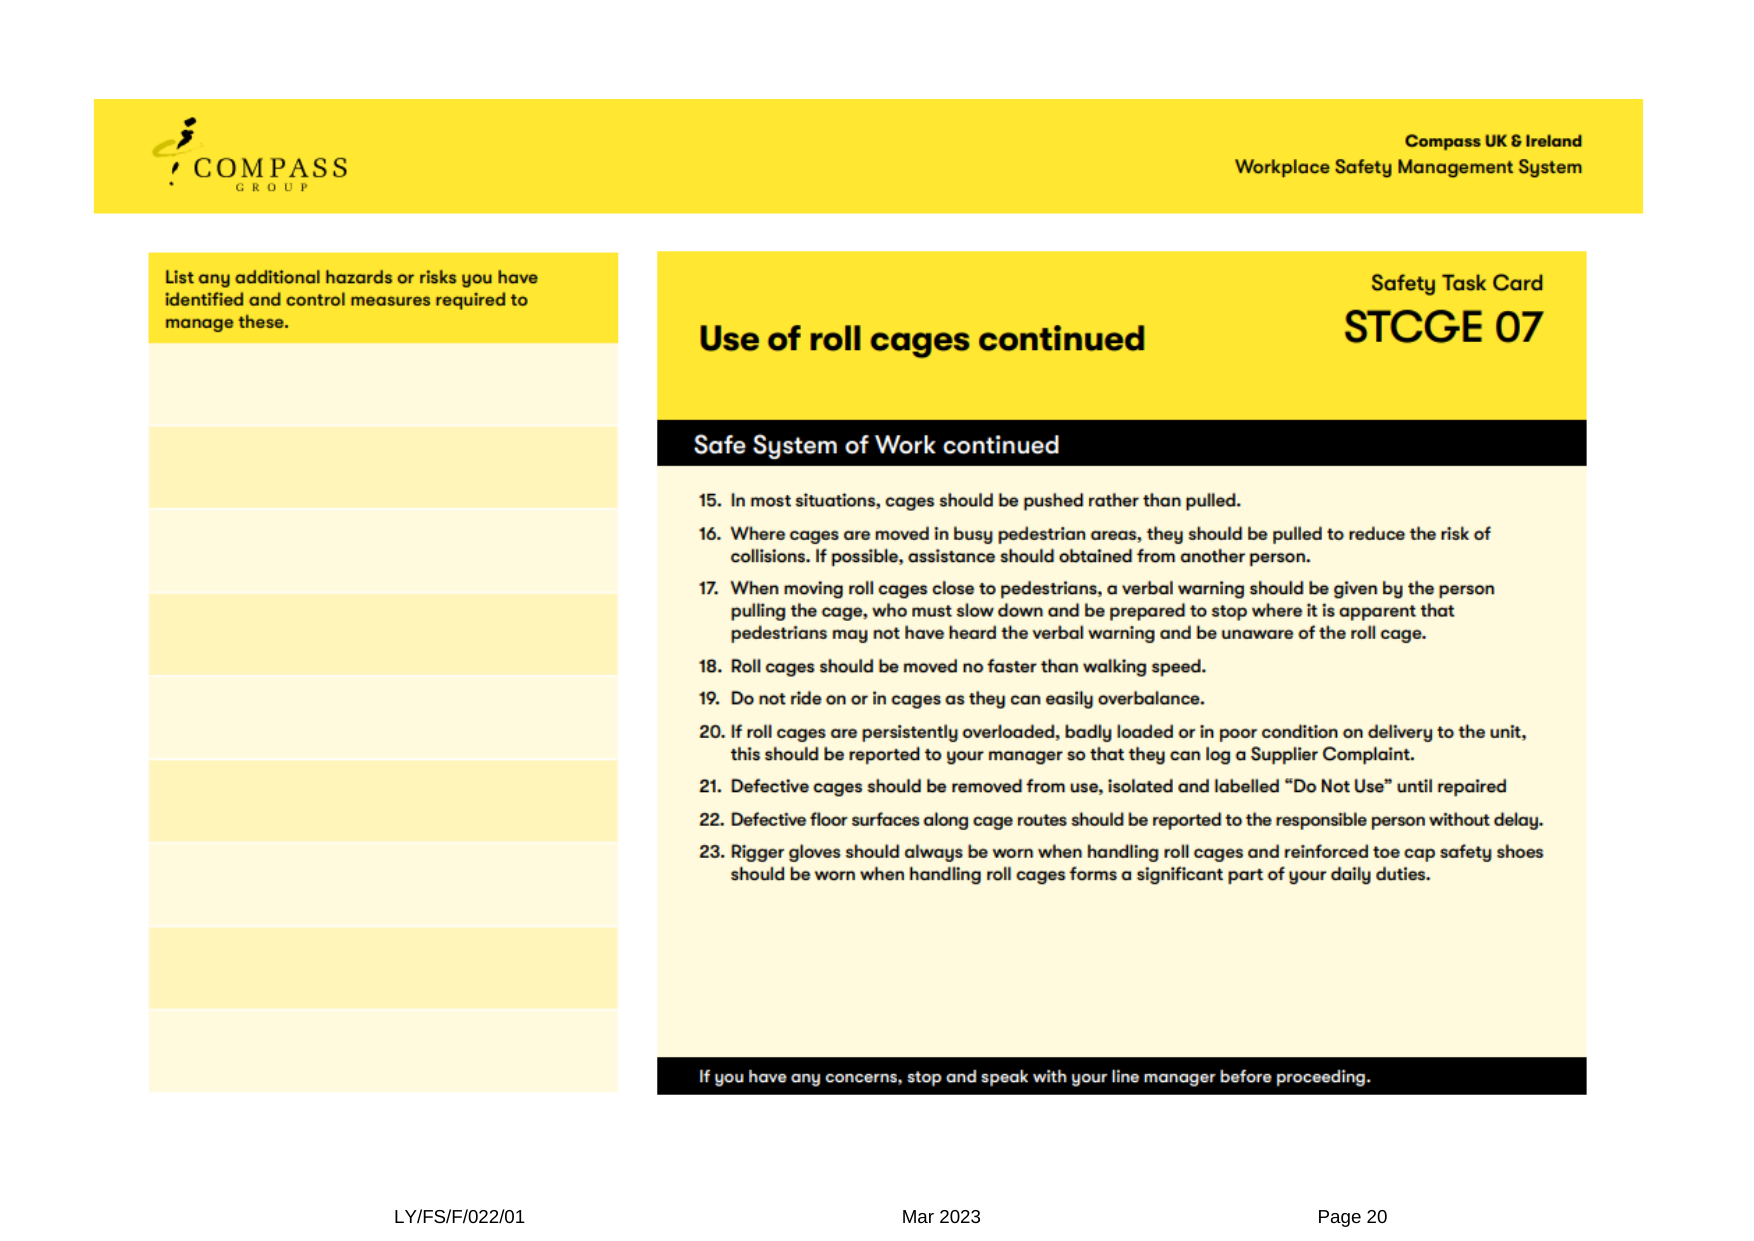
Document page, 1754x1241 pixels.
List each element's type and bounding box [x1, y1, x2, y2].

picture [93, 99, 1644, 1152]
